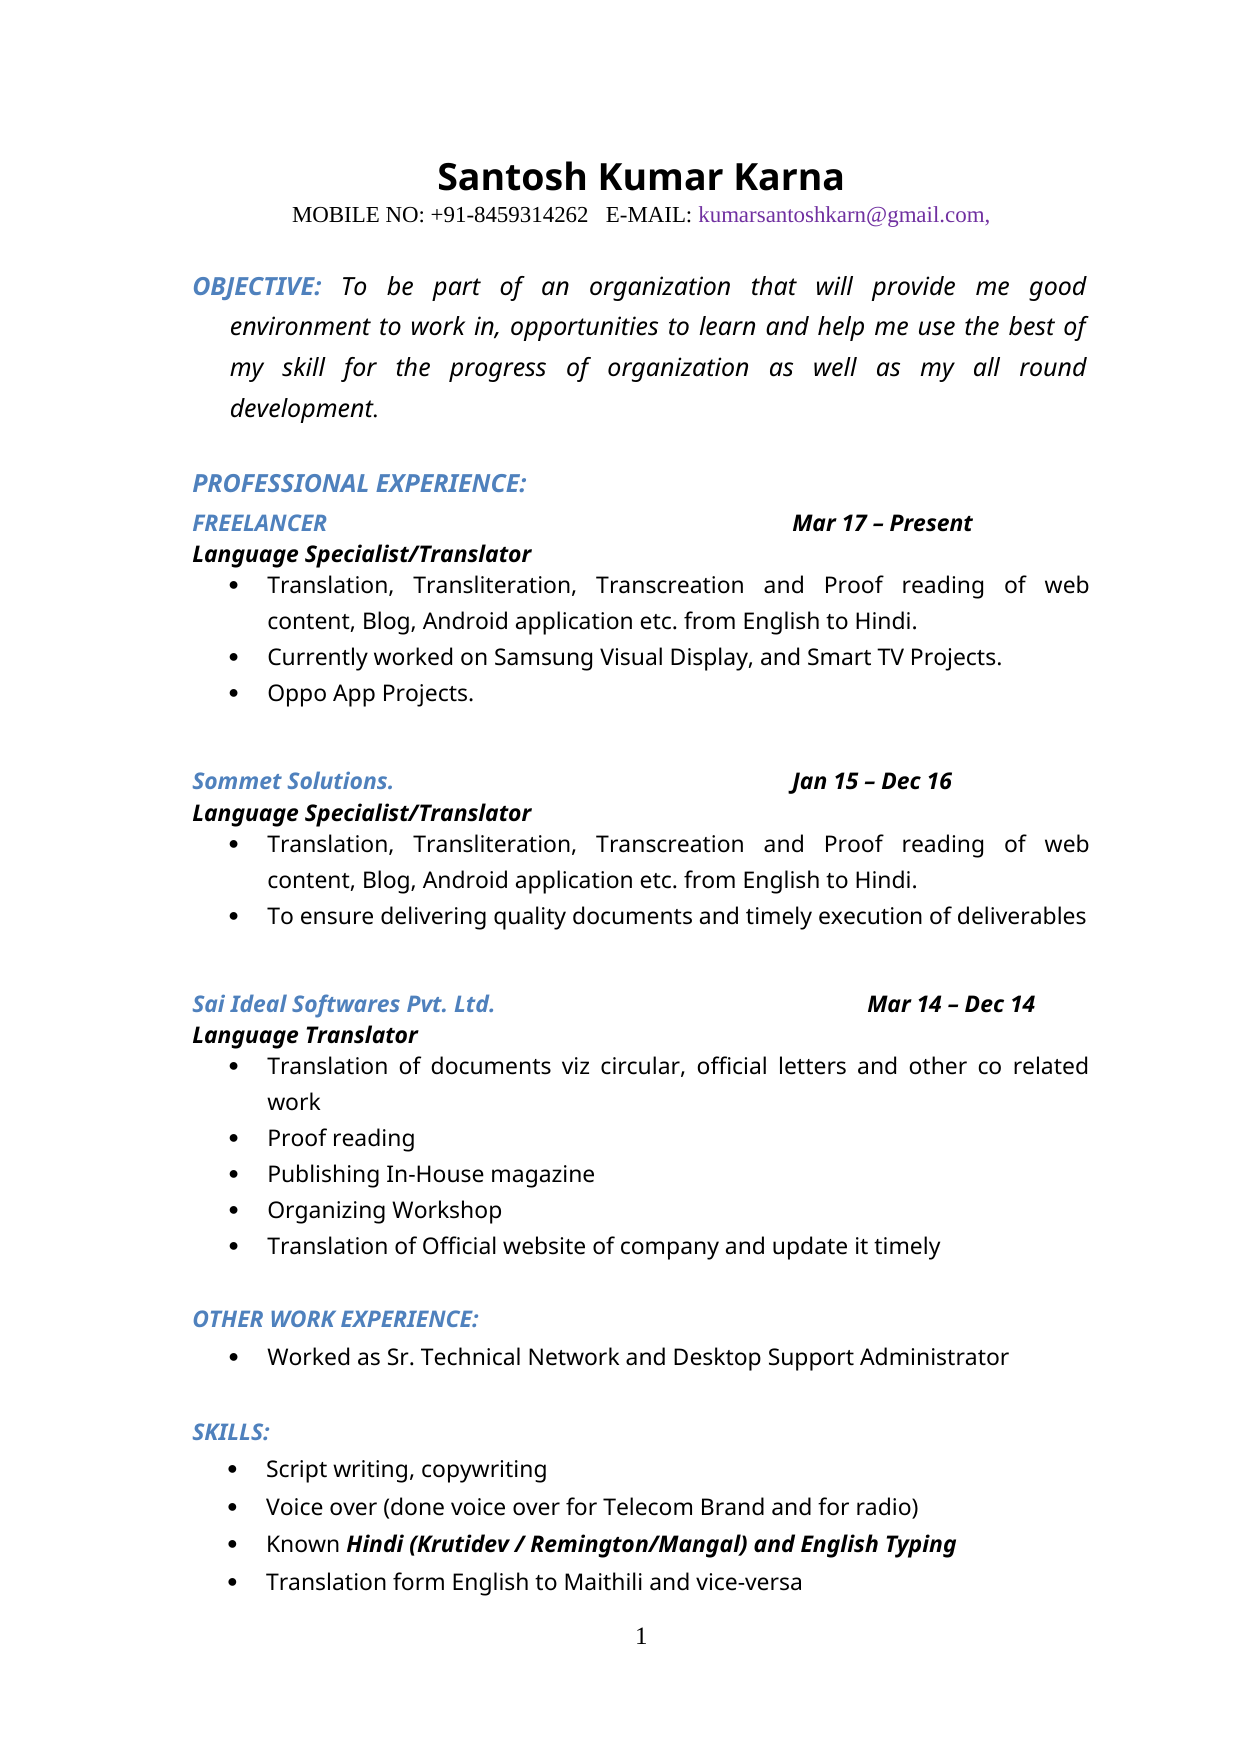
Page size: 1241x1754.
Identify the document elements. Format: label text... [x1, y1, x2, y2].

text Sommet Solutions. Jan 15 – Dec 16 [192, 765, 1090, 796]
text FREELANCER Mar 17 – Present [192, 507, 1090, 538]
list OTHER WORK EXPERIENCE: [192, 1303, 1090, 1334]
list Translation of Official website of company and update it timely [229, 1230, 1090, 1261]
text OBJECTIVE: To be part of an organization that will provide me good environment to work in, opportunities to learn and help me use the best of my skill for the progress of organization as well as my all round development. [192, 268, 1090, 425]
text Language Specialist/Translator [192, 538, 1090, 569]
list Proof reading [229, 1122, 1090, 1153]
list Publishing In-House magazine [229, 1158, 1090, 1189]
list Translation, Transliteration, Transcreation and Proof reading of web content, Blog, Android application etc. from English to Hindi. [229, 828, 1090, 895]
text Sai Ideal Softwares Pvt. Ltd. Mar 14 – Dec 14 [192, 988, 1090, 1019]
text Santosh Kumar Karna [192, 150, 1090, 201]
list Translation form English to Maithili and vice-versa [228, 1566, 1090, 1597]
text MOBILE NO: +91-8459314262 E-MAIL: kumarsantoshkarn@gmail.com, [192, 201, 1090, 227]
list Script writing, copywriting [228, 1453, 1090, 1484]
list Translation, Transliteration, Transcreation and Proof reading of web content, Blog, Android application etc. from English to Hindi. [229, 569, 1090, 637]
list To ensure delivering quality documents and timely execution of deliverables [229, 899, 1090, 931]
list Translation of documents viz circular, official letters and other co related work [229, 1050, 1090, 1117]
text Language Specialist/Translator [192, 796, 1090, 828]
list Known Hindi (Krutidev / Remington/Mangal) and English Typing [228, 1528, 1090, 1559]
list Organizing Workshop [229, 1194, 1090, 1225]
list Worked as Sr. Technical Network and Desktop Support Administrator [229, 1341, 1090, 1372]
list Oppo App Projects. [229, 677, 1090, 708]
list Voice over (done voice over for Telecom Brand and for radio) [228, 1491, 1090, 1522]
text PROFESSIONAL EXPERIENCE: [192, 466, 1090, 500]
list Currently worked on Samsung Visual Display, and Smart TV Projects. [229, 641, 1090, 672]
list SKILLS: [192, 1416, 1090, 1447]
text Language Translator [192, 1019, 1090, 1050]
